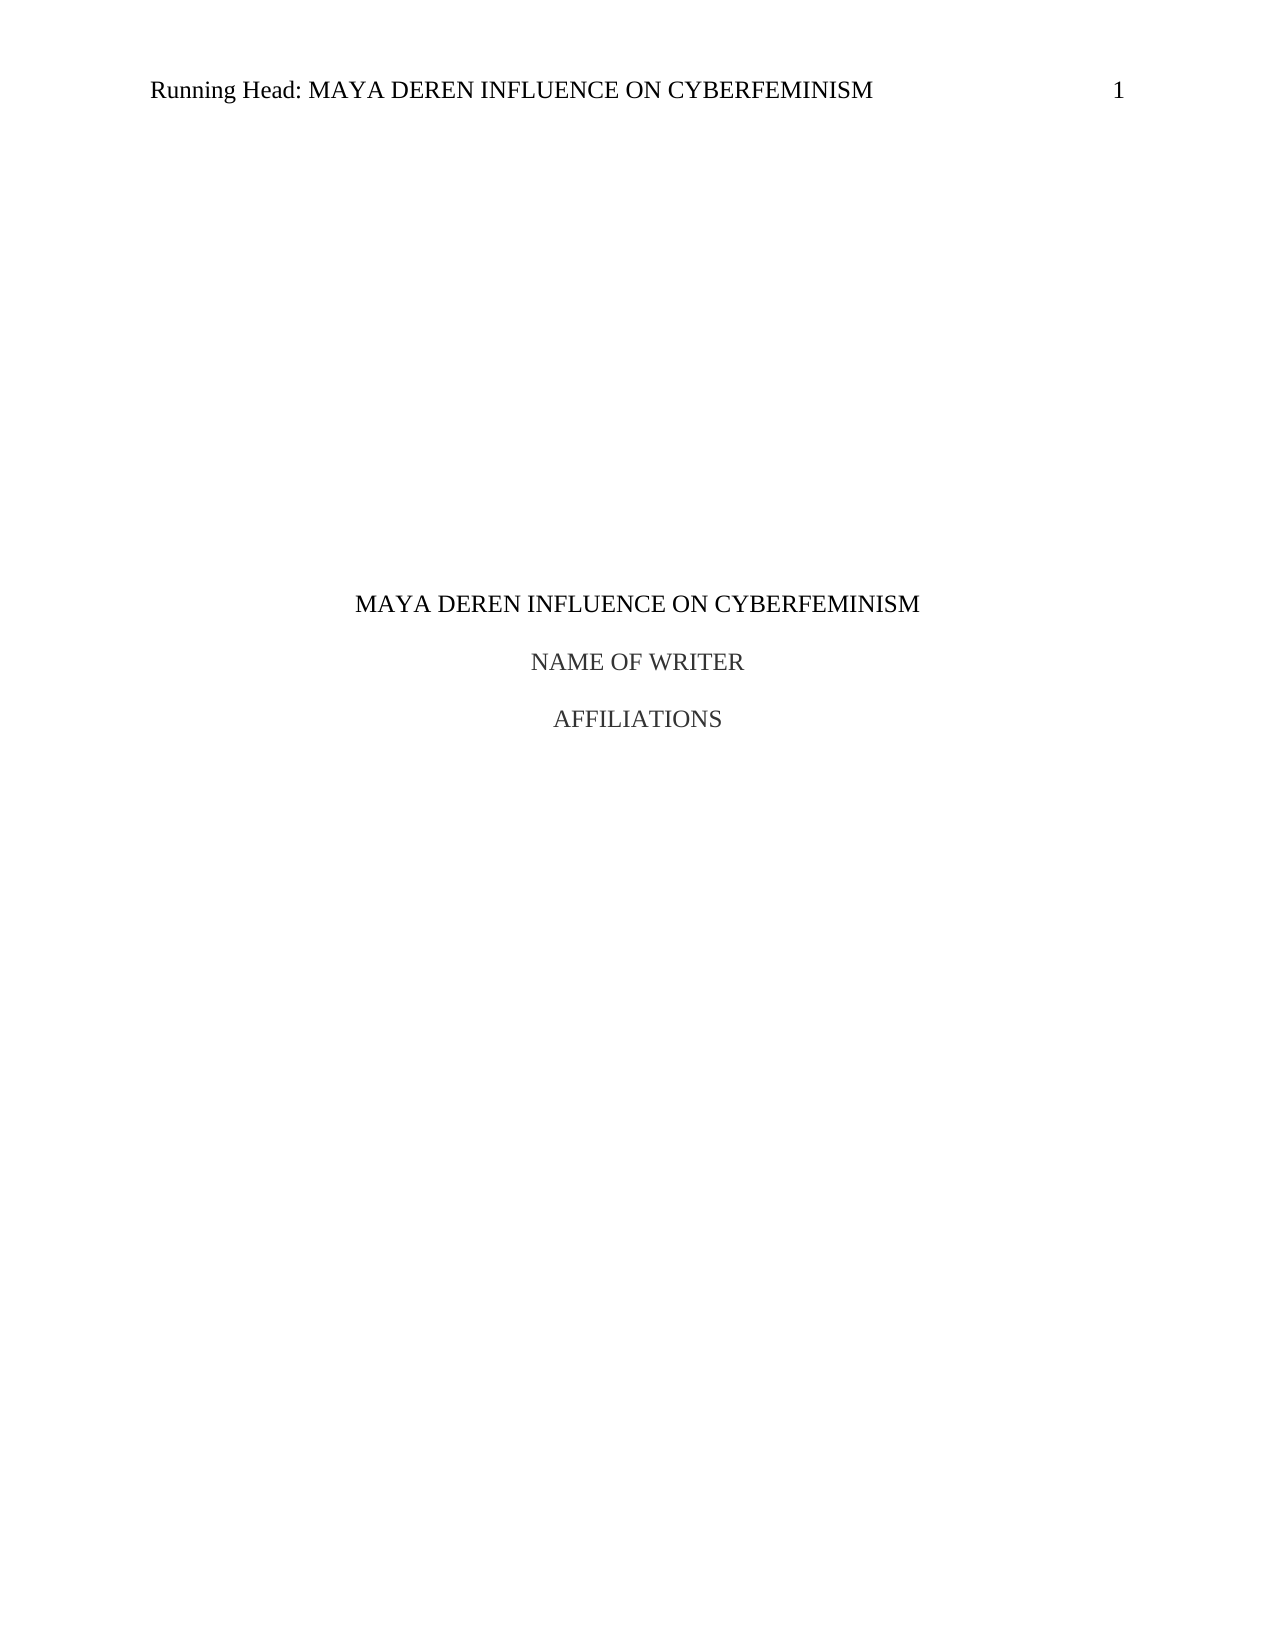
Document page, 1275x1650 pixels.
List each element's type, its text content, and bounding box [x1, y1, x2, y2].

text MAYA DEREN INFLUENCE ON CYBERFEMINISM [150, 589, 1125, 618]
text NAME OF WRITER AFFILIATIONS [150, 647, 1125, 733]
